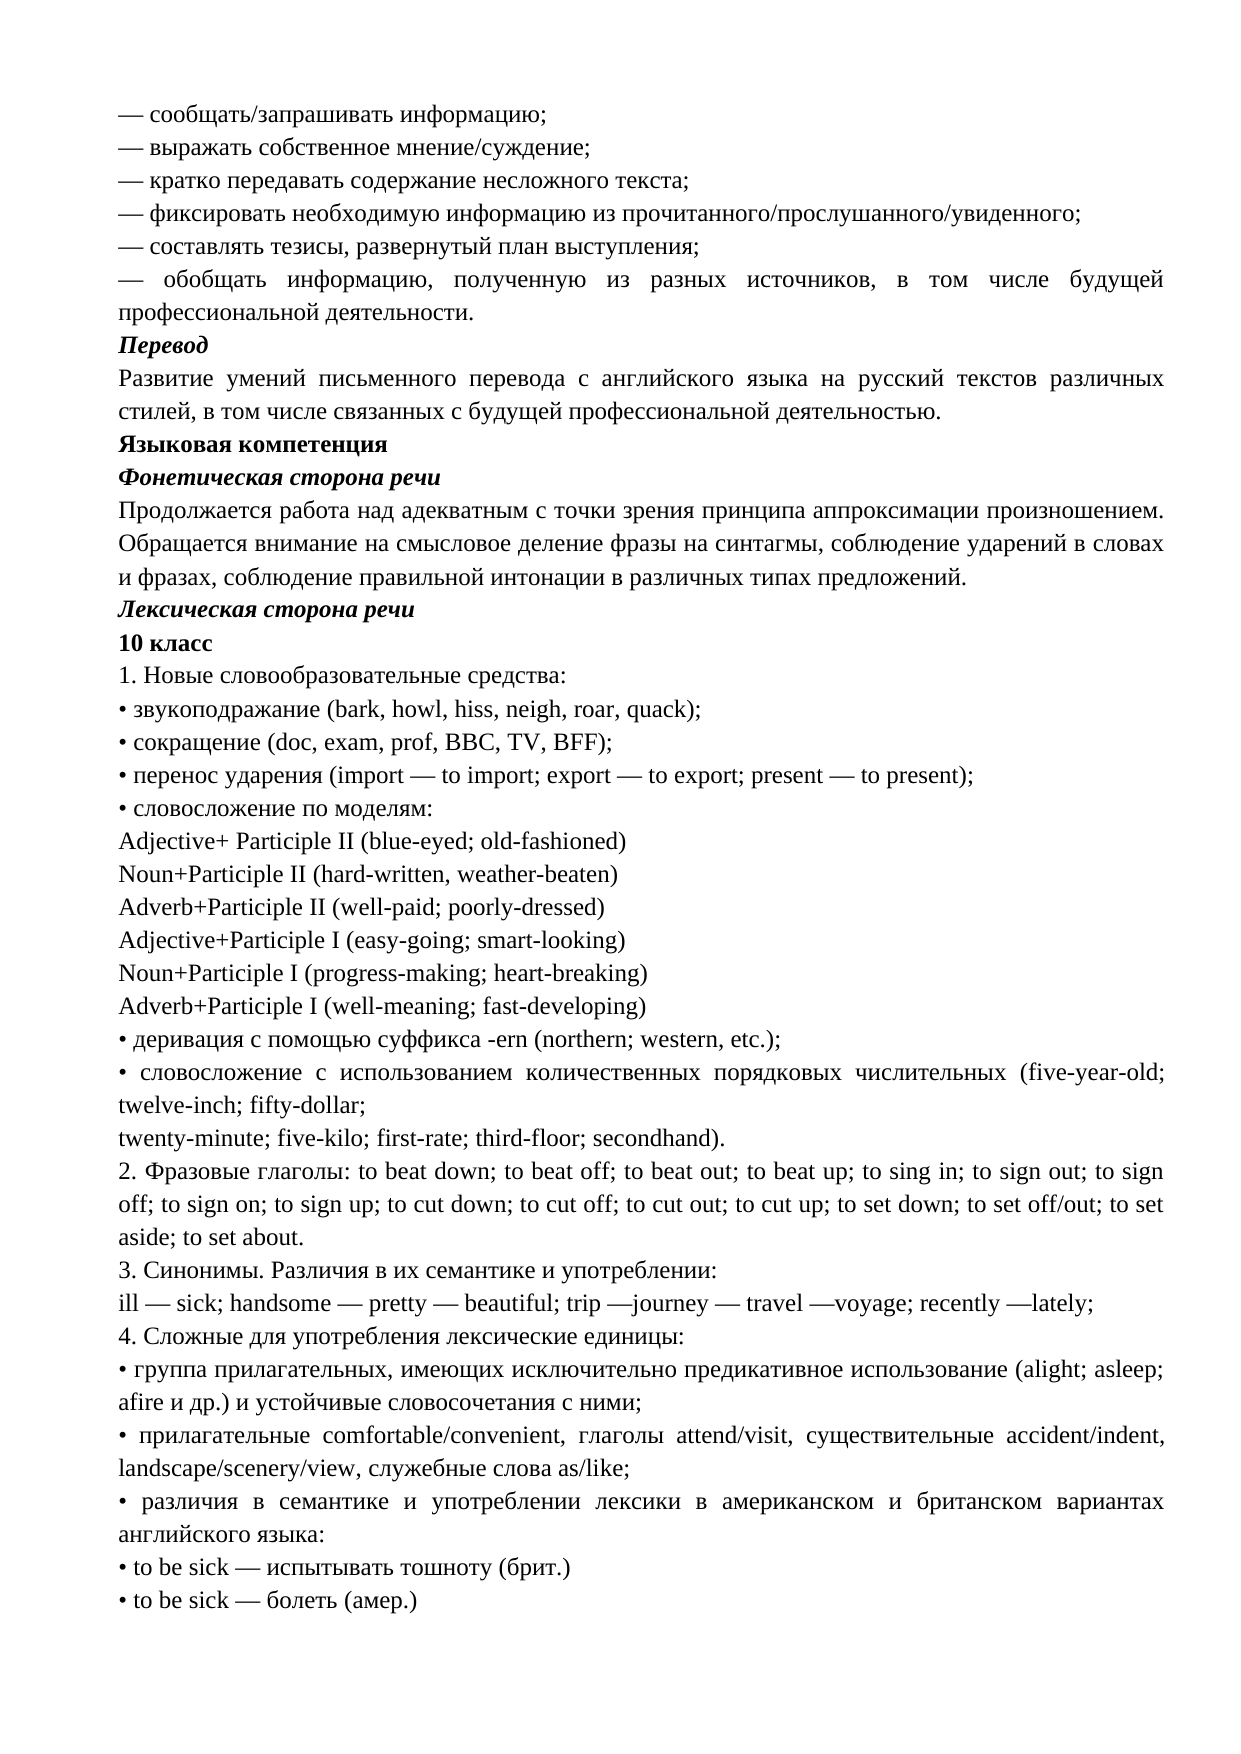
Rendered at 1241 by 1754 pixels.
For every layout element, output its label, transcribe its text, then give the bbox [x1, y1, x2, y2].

text • деривация с помощью суффикса -ern (northern; western, etc.); [118, 1024, 1165, 1053]
text 3. Синонимы. Различия в их семантике и употреблении: [118, 1255, 1165, 1284]
text 1. Новые словообразовательные средства: [118, 661, 1165, 689]
text • to be sick — испытывать тошноту (брит.) [118, 1552, 1165, 1581]
text Adverb+Participle II (well-paid; poorly-dressed) [118, 892, 1165, 921]
text Лексическая сторона речи [118, 594, 1165, 623]
text Adjective+Participle I (easy-going; smart-looking) [118, 925, 1165, 953]
text Adverb+Participle I (well-meaning; fast-developing) [118, 991, 1165, 1019]
text 4. Сложные для употребления лексические единицы: [118, 1321, 1165, 1350]
text — кратко передавать содержание несложного текста; [118, 165, 1165, 194]
text — выражать собственное мнение/суждение; [118, 132, 1165, 161]
text Языковая компетенция [118, 429, 1165, 458]
text • звукоподражание (bark, howl, hiss, neigh, roar, quack); [118, 694, 1165, 722]
text • словосложение по моделям: [118, 793, 1165, 821]
text twenty-minute; five-kilo; first-rate; third-floor; secondhand). [118, 1123, 1165, 1152]
text — составлять тезисы, развернутый план выступления; [118, 231, 1165, 260]
text • перенос ударения (import — to import; export — to export; present — to present); [118, 760, 1165, 788]
text • прилагательные comfortable/convenient, глаголы attend/visit, существительные accident/indent, landscape/scenery/view, служебные слова as/like; [118, 1420, 1165, 1482]
text • группа прилагательных, имеющих исключительно предикативное использование (alight; asleep; afire и др.) и устойчивые словосочетания с ними; [118, 1354, 1165, 1416]
text — фиксировать необходимую информацию из прочитанного/прослушанного/увиденного; [118, 198, 1165, 227]
text Noun+Participle I (progress-making; heart-breaking) [118, 958, 1165, 987]
text • to be sick — болеть (амер.) [118, 1585, 1165, 1614]
text — обобщать информацию, полученную из разных источников, в том числе будущей профессиональной деятельности. [118, 264, 1165, 326]
text Фонетическая сторона речи [118, 462, 1165, 491]
text • словосложение с использованием количественных порядковых числительных (five-year-old; twelve-inch; fifty-dollar; [118, 1057, 1165, 1119]
text Noun+Participle II (hard-written, weather-beaten) [118, 859, 1165, 887]
text Перевод [118, 330, 1165, 359]
text Развитие умений письменного перевода с английского языка на русский текстов различных стилей, в том числе связанных с будущей профессиональной деятельностью. [118, 363, 1165, 425]
text Adjective+ Participle II (blue-eyed; old-fashioned) [118, 826, 1165, 854]
text 2. Фразовые глаголы: to beat down; to beat off; to beat out; to beat up; to sing in; to sign out; to sign off; to sign on; to sign up; to cut down; to cut off; to cut out; to cut up; to set down; to set off/out; to set aside; to set about. [118, 1156, 1165, 1251]
text • различия в семантике и употреблении лексики в американском и британском вариантах английского языка: [118, 1486, 1165, 1548]
text Продолжается работа над адекватным с точки зрения принципа аппроксимации произношением. Обращается внимание на смысловое деление фразы на синтагмы, соблюдение ударений в словах и фразах, соблюдение правильной интонации в различных типах предложений. [118, 496, 1165, 590]
text • сокращение (doc, exam, prof, BBC, TV, BFF); [118, 727, 1165, 755]
text 10 класс [118, 628, 1165, 656]
text — сообщать/запрашивать информацию; [118, 99, 1165, 128]
text ill — sick; handsome — pretty — beautiful; trip —journey — travel —voyage; recently —lately; [118, 1288, 1165, 1317]
